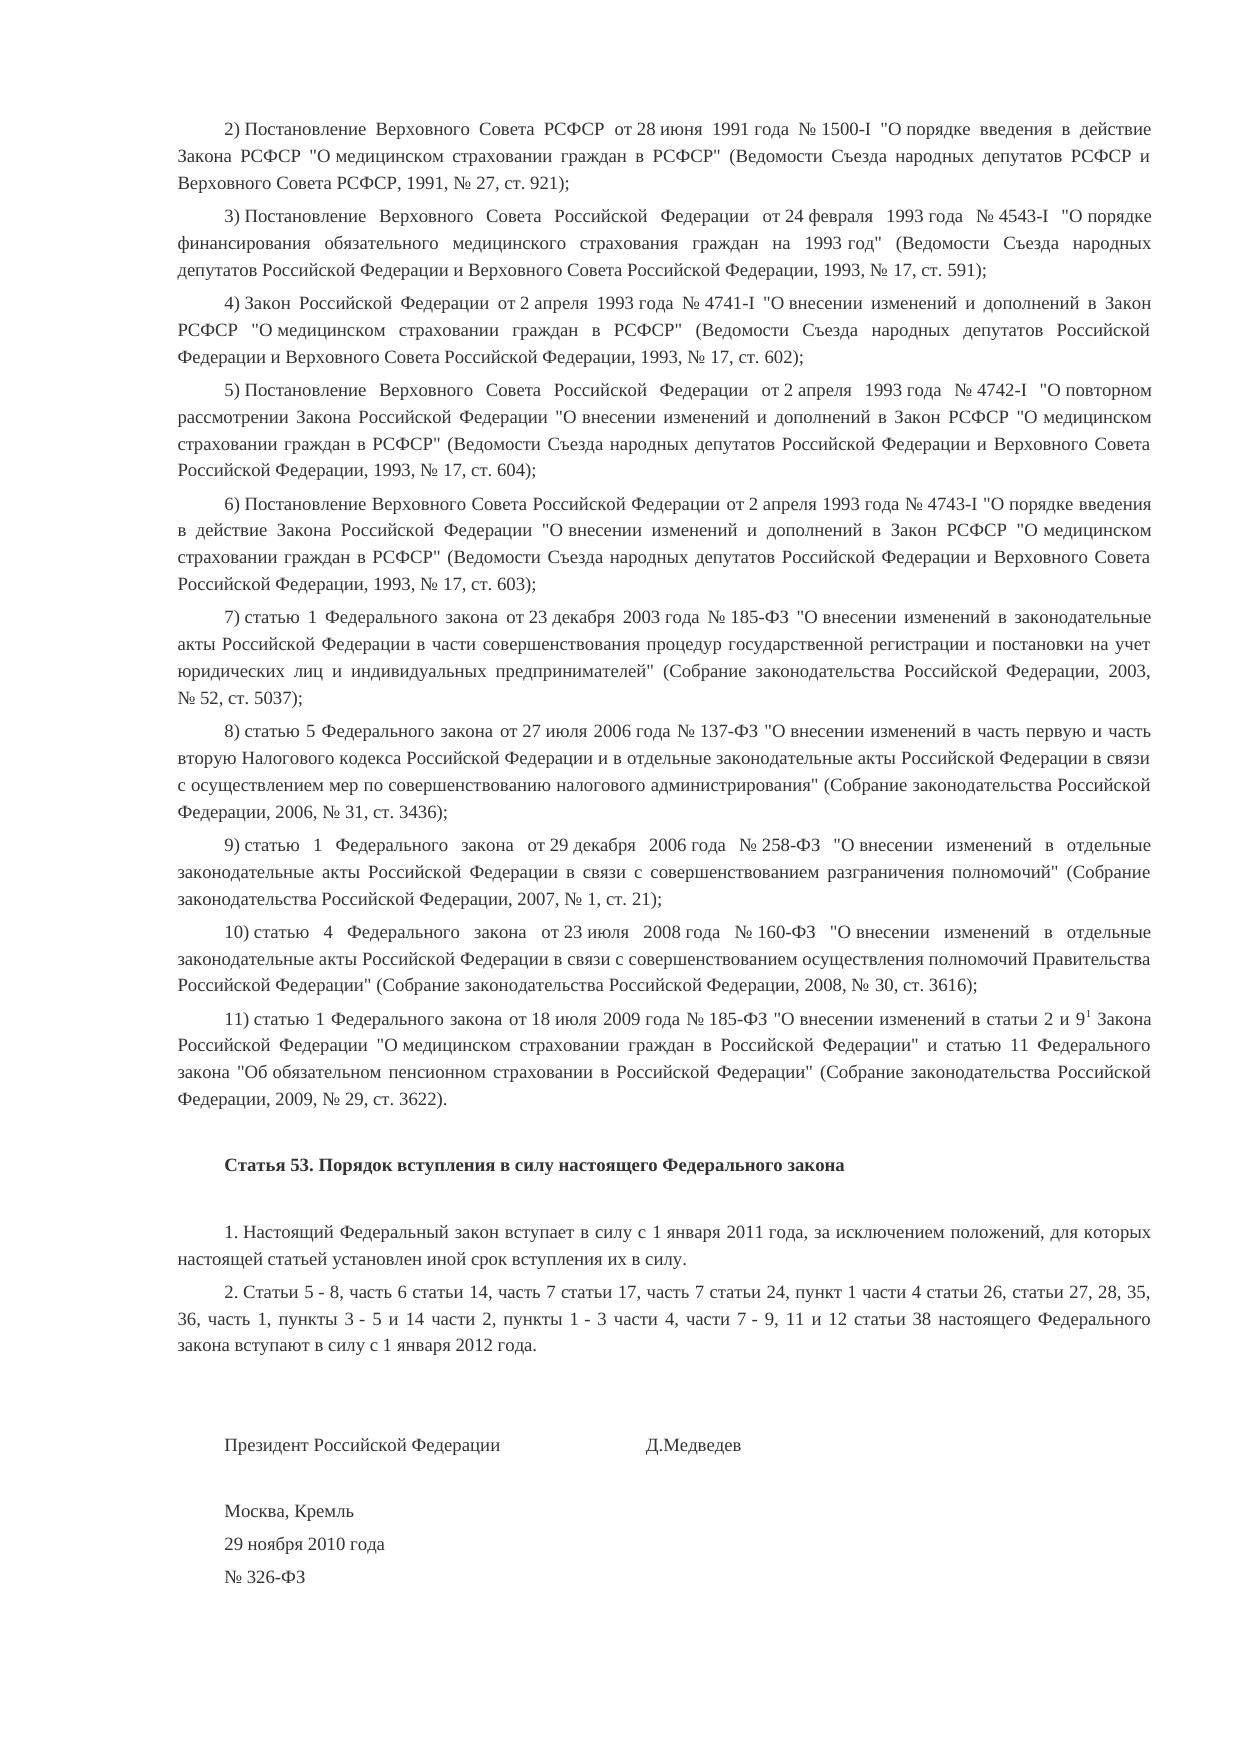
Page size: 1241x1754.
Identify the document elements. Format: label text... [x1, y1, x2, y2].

text Президент Российской Федерации Д.Медведев [224, 1434, 1152, 1455]
text Статья 53. Порядок вступления в силу настоящего Федерального закона [224, 1154, 1152, 1176]
text 8) статью 5 Федерального закона от 27 июля 2006 года № 137-ФЗ "О внесении изменений в часть первую и часть вторую Налогового кодекса Российской Федерации и в отдельные законодательные акты Российской Федерации в связи с осуществлением мер по совершенствованию налогового администрирования" (Собрание законодательства Российской Федерации, 2006, № 31, ст. 3436); [177, 720, 1152, 822]
text Москва, Кремль [177, 1500, 1152, 1522]
text 2. Статьи 5 - 8, часть 6 статьи 14, часть 7 статьи 17, часть 7 статьи 24, пункт 1 части 4 статьи 26, статьи 27, 28, 35, 36, часть 1, пункты 3 - 5 и 14 части 2, пункты 1 - 3 части 4, части 7 - 9, 11 и 12 статьи 38 настоящего Федерального закона вступают в силу с 1 января 2012 года. [177, 1281, 1152, 1356]
text 11) статью 1 Федерального закона от 18 июля 2009 года № 185-ФЗ "О внесении изменений в статьи 2 и 91 Закона Российской Федерации "О медицинском страховании граждан в Российской Федерации" и статью 11 Федерального закона "Об обязательном пенсионном страховании в Российской Федерации" (Собрание законодательства Российской Федерации, 2009, № 29, ст. 3622). [177, 1007, 1152, 1110]
text 6) Постановление Верховного Совета Российской Федерации от 2 апреля 1993 года № 4743-I "О порядке введения в действие Закона Российской Федерации "О внесении изменений и дополнений в Закон РСФСР "О медицинском страховании граждан в РСФСР" (Ведомости Съезда народных депутатов Российской Федерации и Верховного Совета Российской Федерации, 1993, № 17, ст. 603); [177, 492, 1152, 595]
text 5) Постановление Верховного Совета Российской Федерации от 2 апреля 1993 года № 4742-I "О повторном рассмотрении Закона Российской Федерации "О внесении изменений и дополнений в Закон РСФСР "О медицинском страховании граждан в РСФСР" (Ведомости Съезда народных депутатов Российской Федерации и Верховного Совета Российской Федерации, 1993, № 17, ст. 604); [177, 379, 1152, 481]
text 9) статью 1 Федерального закона от 29 декабря 2006 года № 258-ФЗ "О внесении изменений в отдельные законодательные акты Российской Федерации в связи с совершенствованием разграничения полномочий" (Собрание законодательства Российской Федерации, 2007, № 1, ст. 21); [177, 834, 1152, 909]
text 1. Настоящий Федеральный закон вступает в силу с 1 января 2011 года, за исключением положений, для которых настоящей статьей установлен иной срок вступления их в силу. [177, 1221, 1152, 1269]
text 29 ноября 2010 года [177, 1533, 1152, 1555]
text 4) Закон Российской Федерации от 2 апреля 1993 года № 4741-I "О внесении изменений и дополнений в Закон РСФСР "О медицинском страховании граждан в РСФСР" (Ведомости Съезда народных депутатов Российской Федерации и Верховного Совета Российской Федерации, 1993, № 17, ст. 602); [177, 292, 1152, 367]
text № 326-ФЗ [177, 1566, 1152, 1588]
text 2) Постановление Верховного Совета РСФСР от 28 июня 1991 года № 1500-I "О порядке введения в действие Закона РСФСР "О медицинском страховании граждан в РСФСР" (Ведомости Съезда народных депутатов РСФСР и Верховного Совета РСФСР, 1991, № 27, ст. 921); [177, 118, 1152, 193]
text 3) Постановление Верховного Совета Российской Федерации от 24 февраля 1993 года № 4543-I "О порядке финансирования обязательного медицинского страхования граждан на 1993 год" (Ведомости Съезда народных депутатов Российской Федерации и Верховного Совета Российской Федерации, 1993, № 17, ст. 591); [177, 205, 1152, 280]
text 7) статью 1 Федерального закона от 23 декабря 2003 года № 185-ФЗ "О внесении изменений в законодательные акты Российской Федерации в части совершенствования процедур государственной регистрации и постановки на учет юридических лиц и индивидуальных предпринимателей" (Собрание законодательства Российской Федерации, 2003, № 52, ст. 5037); [177, 606, 1152, 708]
text 10) статью 4 Федерального закона от 23 июля 2008 года № 160-ФЗ "О внесении изменений в отдельные законодательные акты Российской Федерации в связи с совершенствованием осуществления полномочий Правительства Российской Федерации" (Собрание законодательства Российской Федерации, 2008, № 30, ст. 3616); [177, 921, 1152, 996]
